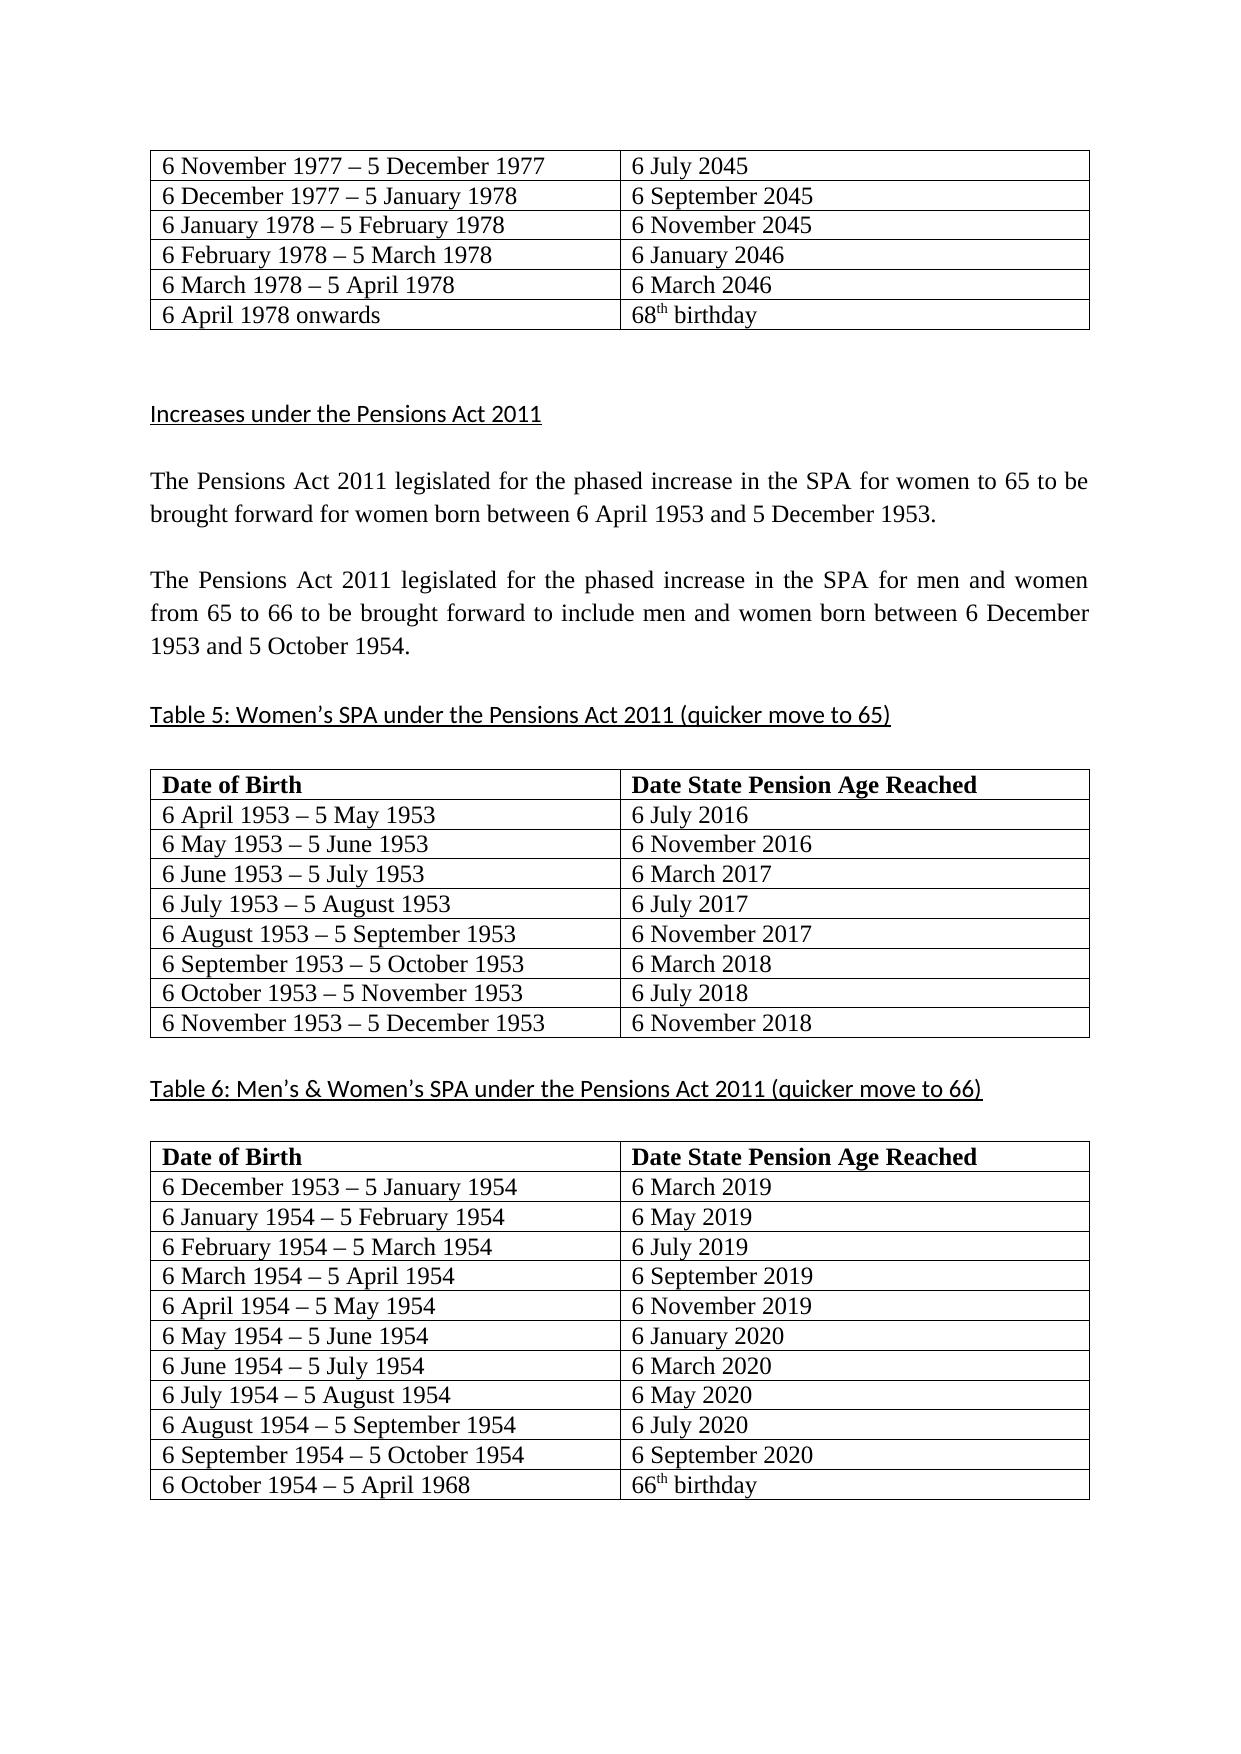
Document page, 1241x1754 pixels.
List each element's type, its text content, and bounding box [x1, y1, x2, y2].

table_cell 6 May 2020 [621, 1381, 1089, 1409]
table_cell 6 January 1954 – 5 February 1954 [151, 1202, 620, 1231]
table_cell 6 July 1953 – 5 August 1953 [151, 889, 620, 918]
table_cell 6 March 2017 [621, 859, 1089, 888]
table_cell 6 June 1954 – 5 July 1954 [151, 1351, 620, 1379]
table_cell 6 September 2020 [621, 1440, 1089, 1469]
table_cell 6 November 1977 – 5 December 1977 [151, 151, 620, 180]
table_cell 6 November 2018 [621, 1008, 1089, 1037]
table_cell 6 May 1954 – 5 June 1954 [151, 1321, 620, 1350]
table_cell 6 July 2019 [621, 1232, 1089, 1260]
table_cell 6 December 1953 – 5 January 1954 [151, 1172, 620, 1201]
table_header Date State Pension Age Reached [621, 1142, 1089, 1171]
table_header Date of Birth [151, 770, 620, 799]
table_cell 6 November 2016 [621, 830, 1089, 858]
table_cell 6 March 1954 – 5 April 1954 [151, 1261, 620, 1290]
table_cell 6 July 2045 [621, 151, 1089, 180]
table_cell 6 November 1953 – 5 December 1953 [151, 1008, 620, 1037]
table_cell 6 September 2045 [621, 181, 1089, 209]
text Table 5: Women’s SPA under the Pensions Act 2011 (quicker move to 65) [150, 699, 1090, 729]
table_cell 6 June 1953 – 5 July 1953 [151, 859, 620, 888]
table_cell 6 November 2045 [621, 211, 1089, 239]
table_cell 6 August 1954 – 5 September 1954 [151, 1410, 620, 1439]
table_cell 6 February 1954 – 5 March 1954 [151, 1232, 620, 1260]
table_cell 6 May 1953 – 5 June 1953 [151, 830, 620, 858]
table_cell 6 April 1978 onwards [151, 300, 620, 329]
table_cell 66th birthday [621, 1470, 1089, 1499]
table_header Date of Birth [151, 1142, 620, 1171]
table_cell 6 March 2046 [621, 270, 1089, 299]
table_cell 6 August 1953 – 5 September 1953 [151, 919, 620, 948]
table_cell 6 March 1978 – 5 April 1978 [151, 270, 620, 299]
text Table 6: Men’s & Women’s SPA under the Pensions Act 2011 (quicker move to 66) [150, 1073, 1090, 1104]
text Increases under the Pensions Act 2011 [150, 398, 1090, 428]
table_cell 6 March 2018 [621, 949, 1089, 977]
table_cell 6 May 2019 [621, 1202, 1089, 1231]
table_cell 6 July 1954 – 5 August 1954 [151, 1381, 620, 1409]
table_cell 6 November 2019 [621, 1291, 1089, 1320]
table_cell 6 September 2019 [621, 1261, 1089, 1290]
table_cell 6 October 1953 – 5 November 1953 [151, 979, 620, 1007]
table_cell 6 April 1953 – 5 May 1953 [151, 800, 620, 828]
table_cell 6 December 1977 – 5 January 1978 [151, 181, 620, 209]
table_cell 6 November 2017 [621, 919, 1089, 948]
table_cell 6 September 1953 – 5 October 1953 [151, 949, 620, 977]
table_cell 6 March 2020 [621, 1351, 1089, 1379]
table_cell 6 October 1954 – 5 April 1968 [151, 1470, 620, 1499]
table_cell 6 April 1954 – 5 May 1954 [151, 1291, 620, 1320]
table_cell 6 January 1978 – 5 February 1978 [151, 211, 620, 239]
table_cell 6 January 2020 [621, 1321, 1089, 1350]
table_cell 6 March 2019 [621, 1172, 1089, 1201]
table_cell 6 January 2046 [621, 240, 1089, 269]
table_cell 6 February 1978 – 5 March 1978 [151, 240, 620, 269]
table_cell 6 July 2017 [621, 889, 1089, 918]
table_cell 6 July 2020 [621, 1410, 1089, 1439]
table_cell 6 July 2018 [621, 979, 1089, 1007]
text The Pensions Act 2011 legislated for the phased increase in the SPA for men and women from 65 to 66 to be brought forward to include men and women born between 6 December 1953 and 5 October 1954. [150, 565, 1090, 660]
table_header Date State Pension Age Reached [621, 770, 1089, 799]
table_cell 6 September 1954 – 5 October 1954 [151, 1440, 620, 1469]
text The Pensions Act 2011 legislated for the phased increase in the SPA for women to 65 to be brought forward for women born between 6 April 1953 and 5 December 1953. [150, 466, 1090, 528]
table_cell 6 July 2016 [621, 800, 1089, 828]
table_cell 68th birthday [621, 300, 1089, 329]
